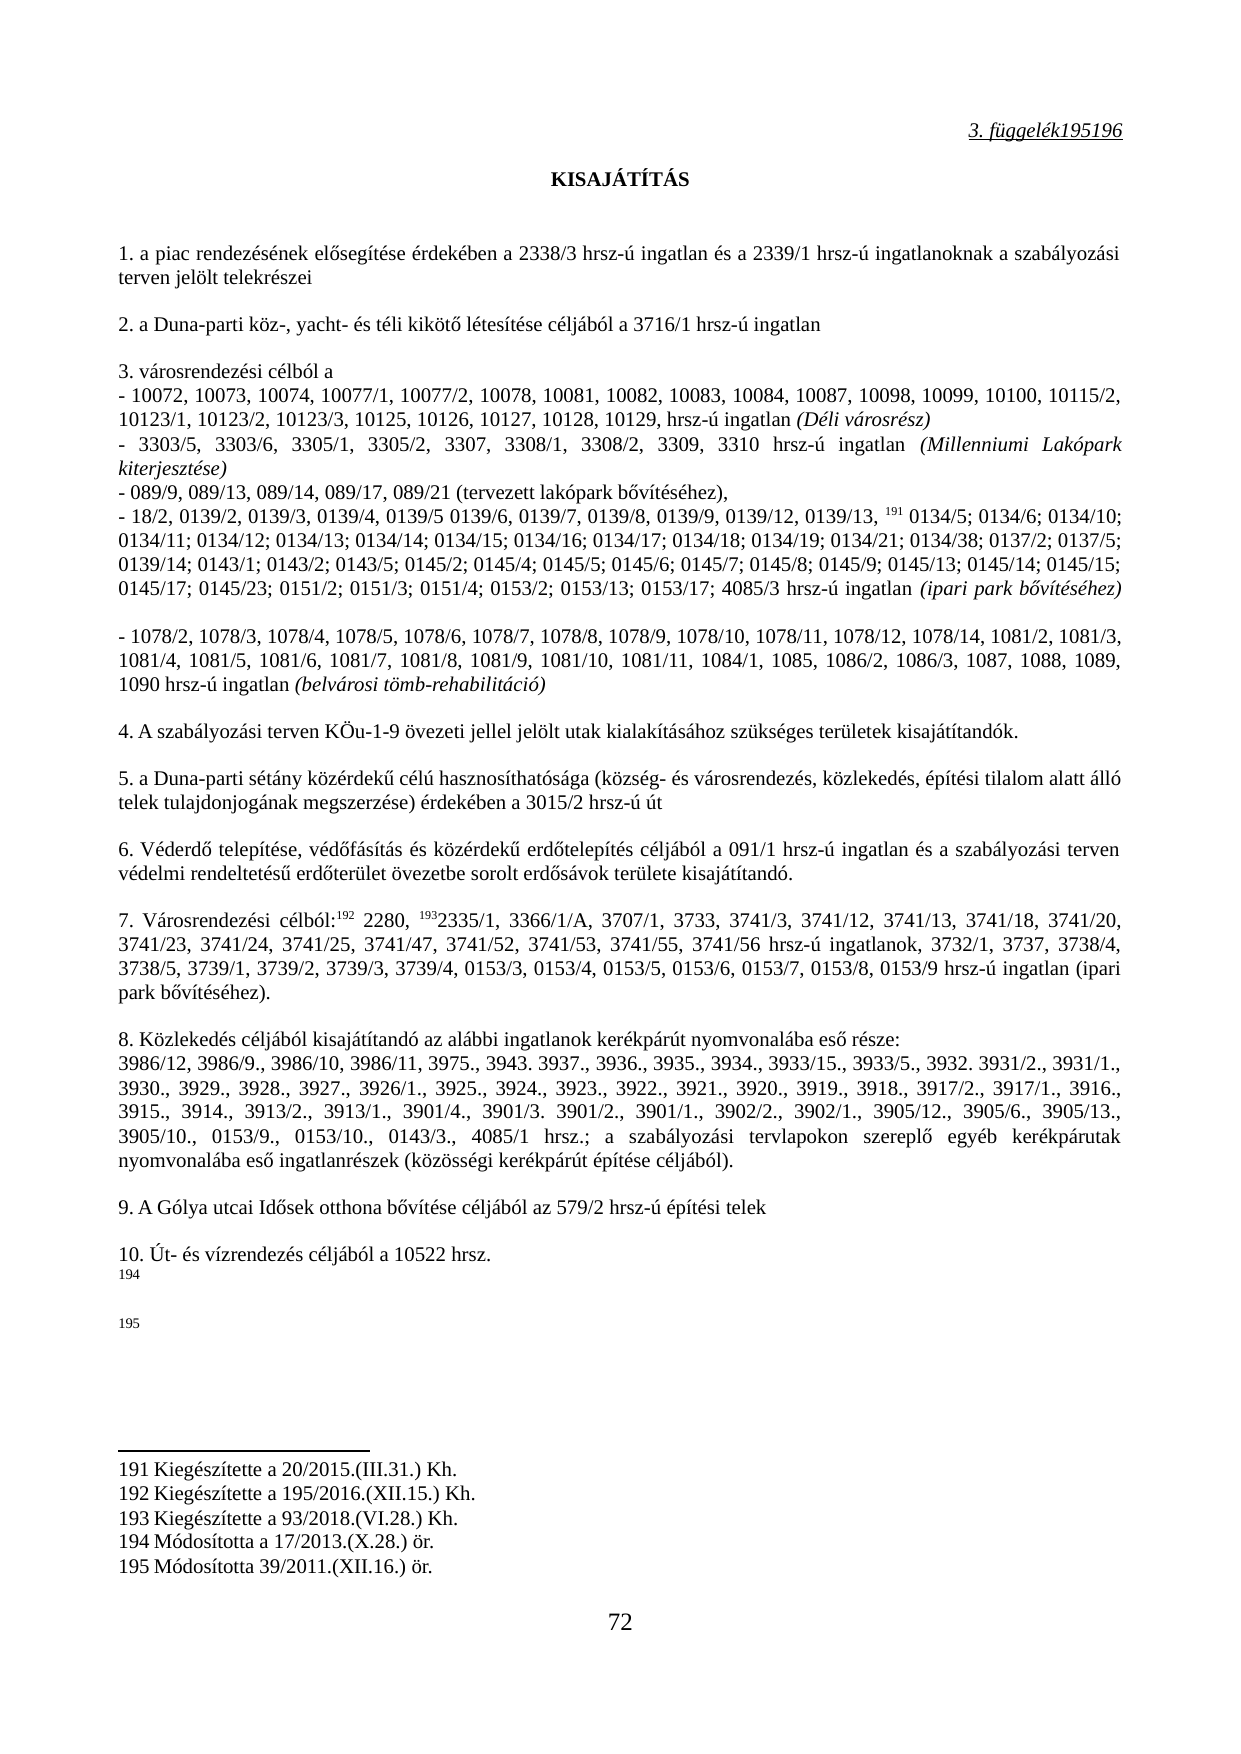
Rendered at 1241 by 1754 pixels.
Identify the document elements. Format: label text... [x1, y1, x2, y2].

text 5. a Duna-parti sétány közérdekű célú hasznosíthatósága (község- és városrendezés, közlekedés, építési tilalom alatt álló telek tulajdonjogának megszerzése) érdekében a 3015/2 hrsz-ú út [118, 766, 1122, 814]
text 8. Közlekedés céljából kisajátítandó az alábbi ingatlanok kerékpárút nyomvonalába eső része: 3986/12, 3986/9., 3986/10, 3986/11, 3975., 3943. 3937., 3936., 3935., 3934., 3933/15., 3933/5., 3932. 3931/2., 3931/1., 3930., 3929., 3928., 3927., 3926/1., 3925., 3924., 3923., 3922., 3921., 3920., 3919., 3918., 3917/2., 3917/1., 3916., 3915., 3914., 3913/2., 3913/1., 3901/4., 3901/3. 3901/2., 3901/1., 3902/2., 3902/1., 3905/12., 3905/6., 3905/13., 3905/10., 0153/9., 0153/10., 0143/3., 4085/1 hrsz.; a szabályozási tervlapokon szereplő egyéb kerékpárutak nyomvonalába eső ingatlanrészek (közösségi kerékpárút építése céljából). [118, 1027, 1122, 1172]
text 3. városrendezési célból a - 10072, 10073, 10074, 10077/1, 10077/2, 10078, 10081, 10082, 10083, 10084, 10087, 10098, 10099, 10100, 10115/2, 10123/1, 10123/2, 10123/3, 10125, 10126, 10127, 10128, 10129, hrsz-ú ingatlan (Déli városrész) - 3303/5, 3303/6, 3305/1, 3305/2, 3307, 3308/1, 3308/2, 3309, 3310 hrsz-ú ingatlan (Millenniumi Lakópark kiterjesztése) - 089/9, 089/13, 089/14, 089/17, 089/21 (tervezett lakópark bővítéséhez), - 18/2, 0139/2, 0139/3, 0139/4, 0139/5 0139/6, 0139/7, 0139/8, 0139/9, 0139/12, 0139/13, 0134/5; 0134/6; 0134/10; 0134/11; 0134/12; 0134/13; 0134/14; 0134/15; 0134/16; 0134/17; 0134/18; 0134/19; 0134/21; 0134/38; 0137/2; 0137/5; 0139/14; 0143/1; 0143/2; 0143/5; 0145/2; 0145/4; 0145/5; 0145/6; 0145/7; 0145/8; 0145/9; 0145/13; 0145/14; 0145/15; 0145/17; 0145/23; 0151/2; 0151/3; 0151/4; 0153/2; 0153/13; 0153/17; 4085/3 hrsz-ú ingatlan (ipari park bővítéséhez) - 1078/2, 1078/3, 1078/4, 1078/5, 1078/6, 1078/7, 1078/8, 1078/9, 1078/10, 1078/11, 1078/12, 1078/14, 1081/2, 1081/3, 1081/4, 1081/5, 1081/6, 1081/7, 1081/8, 1081/9, 1081/10, 1081/11, 1084/1, 1085, 1086/2, 1086/3, 1087, 1088, 1089, 1090 hrsz-ú ingatlan (belvárosi tömb-rehabilitáció) [118, 359, 1122, 696]
text 3. függelék195196 [118, 118, 1122, 142]
text KISAJÁTÍTÁS [118, 167, 1122, 191]
text 9. A Gólya utcai Idősek otthona bővítése céljából az 579/2 hrsz-ú építési telek [118, 1194, 1122, 1219]
text 1. a piac rendezésének elősegítése érdekében a 2338/3 hrsz-ú ingatlan és a 2339/1 hrsz-ú ingatlanoknak a szabályozási terven jelölt telekrészei [118, 241, 1122, 289]
text 10. Út- és vízrendezés céljából a 10522 hrsz. [118, 1242, 1122, 1266]
text 7. Városrendezési célból: 2280, 2335/1, 3366/1/A, 3707/1, 3733, 3741/3, 3741/12, 3741/13, 3741/18, 3741/20, 3741/23, 3741/24, 3741/25, 3741/47, 3741/52, 3741/53, 3741/55, 3741/56 hrsz-ú ingatlanok, 3732/1, 3737, 3738/4, 3738/5, 3739/1, 3739/2, 3739/3, 3739/4, 0153/3, 0153/4, 0153/5, 0153/6, 0153/7, 0153/8, 0153/9 hrsz-ú ingatlan (ipari park bővítéséhez). [118, 908, 1122, 1004]
text 6. Véderdő telepítése, védőfásítás és közérdekű erdőtelepítés céljából a 091/1 hrsz-ú ingatlan és a szabályozási terven védelmi rendeltetésű erdőterület övezetbe sorolt erdősávok területe kisajátítandó. [118, 837, 1122, 885]
text 2. a Duna-parti köz-, yacht- és téli kikötő létesítése céljából a 3716/1 hrsz-ú ingatlan [118, 312, 1122, 336]
text 4. A szabályozási terven KÖu-1-9 övezeti jellel jelölt utak kialakításához szükséges területek kisajátítandók. [118, 719, 1122, 743]
